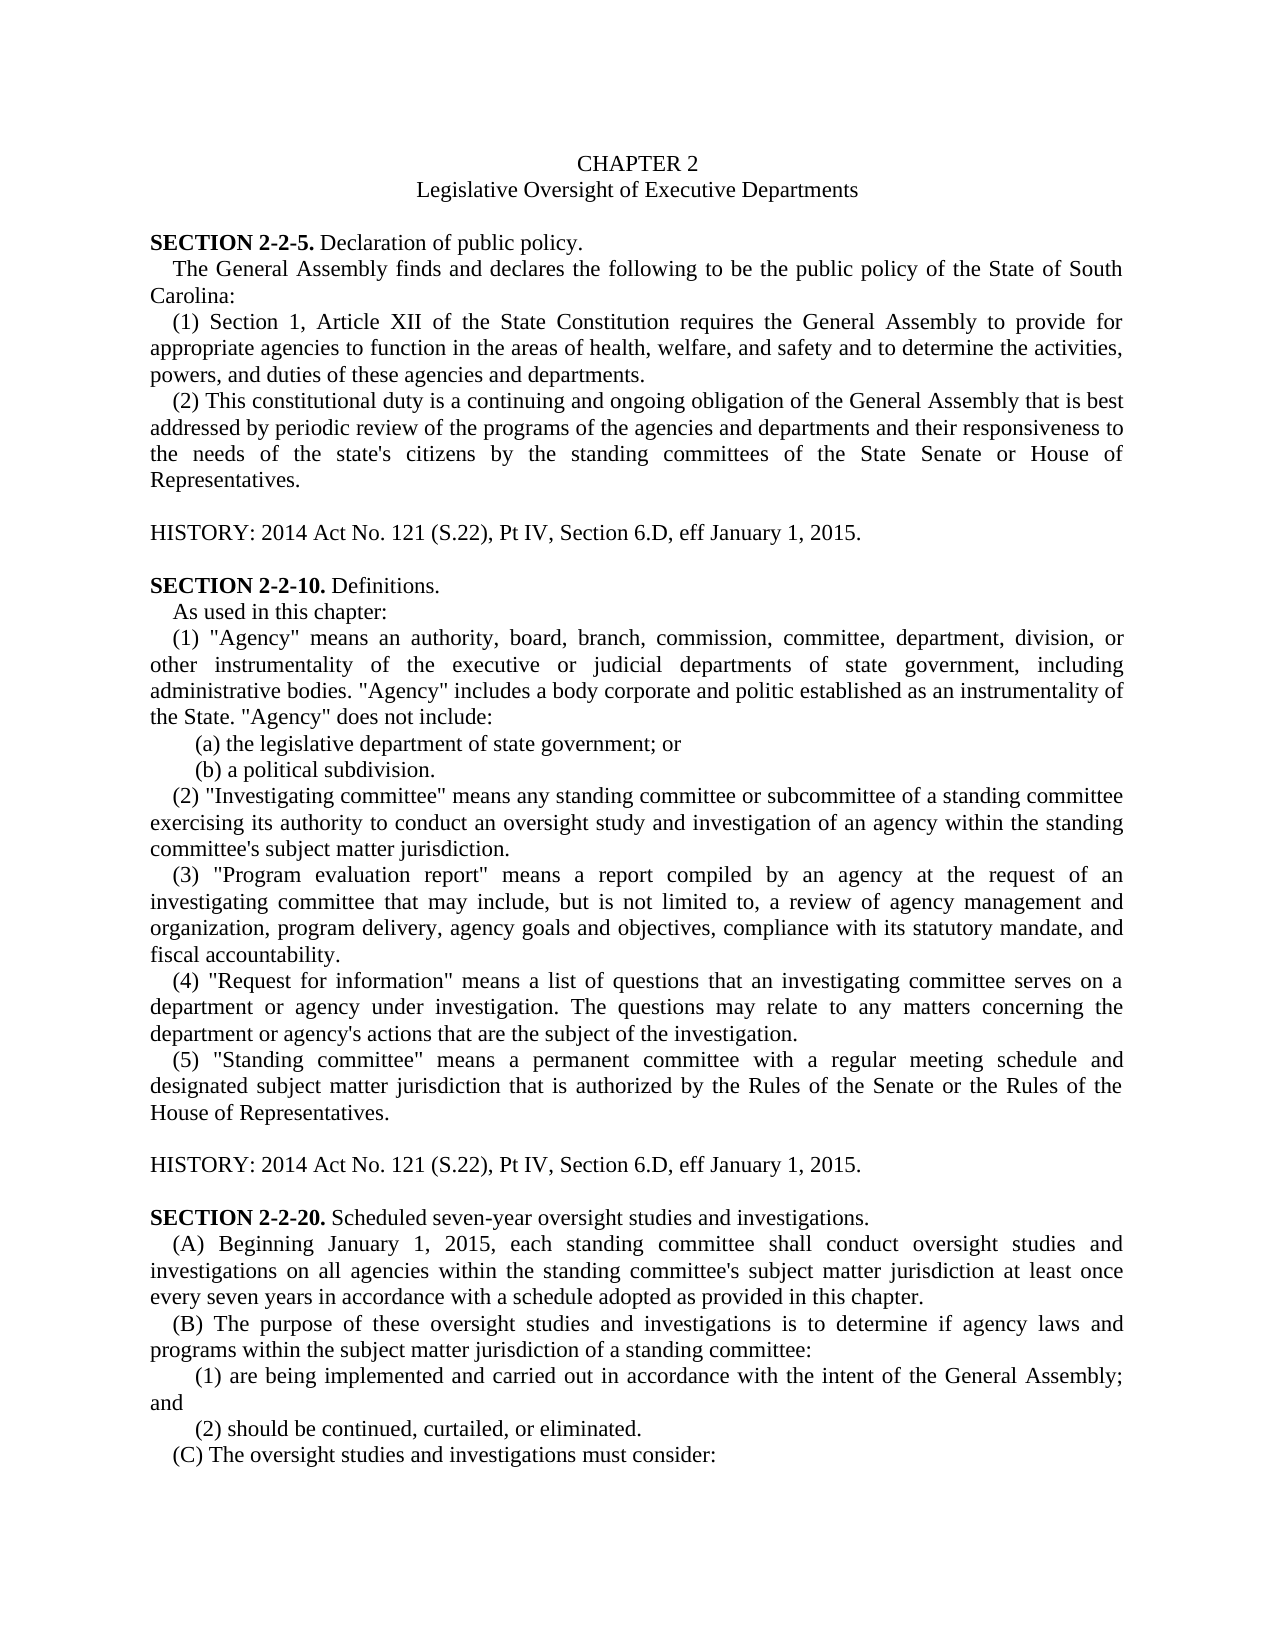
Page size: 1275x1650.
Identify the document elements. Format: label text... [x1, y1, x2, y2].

text (A) Beginning January 1, 2015, each standing committee shall conduct oversight studies and investigations on all agencies within the standing committee's subject matter jurisdiction at least once every seven years in accordance with a schedule adopted as provided in this chapter. [150, 1231, 1125, 1309]
text (2) should be continued, curtailed, or eliminated. [150, 1415, 1125, 1441]
text (4) "Request for information" means a list of questions that an investigating committee serves on a department or agency under investigation. The questions may relate to any matters concerning the department or agency's actions that are the subject of the investigation. [150, 967, 1125, 1046]
text (5) "Standing committee" means a permanent committee with a regular meeting schedule and designated subject matter jurisdiction that is authorized by the Rules of the Senate or the Rules of the House of Representatives. [150, 1046, 1125, 1125]
text (2) This constitutional duty is a continuing and ongoing obligation of the General Assembly that is best addressed by periodic review of the programs of the agencies and departments and their responsiveness to the needs of the state's citizens by the standing committees of the State Senate or House of Representatives. [150, 387, 1125, 493]
text SECTION 2-2-20. Scheduled seven-year oversight studies and investigations. [150, 1204, 1125, 1231]
text SECTION 2-2-5. Declaration of public policy. [150, 229, 1125, 255]
text (1) are being implemented and carried out in accordance with the intent of the General Assembly; and [150, 1362, 1125, 1415]
text Legislative Oversight of Executive Departments [150, 176, 1125, 203]
text (1) "Agency" means an authority, board, branch, commission, committee, department, division, or other instrumentality of the executive or judicial departments of state government, including administrative bodies. "Agency" includes a body corporate and politic established as an instrumentality of the State. "Agency" does not include: [150, 624, 1125, 730]
text The General Assembly finds and declares the following to be the public policy of the State of South Carolina: [150, 255, 1125, 308]
text (3) "Program evaluation report" means a report compiled by an agency at the request of an investigating committee that may include, but is not limited to, a review of agency management and organization, program delivery, agency goals and objectives, compliance with its statutory mandate, and fiscal accountability. [150, 862, 1125, 967]
text HISTORY: 2014 Act No. 121 (S.22), Pt IV, Section 6.D, eff January 1, 2015. [150, 1151, 1125, 1178]
text (2) "Investigating committee" means any standing committee or subcommittee of a standing committee exercising its authority to conduct an oversight study and investigation of an agency within the standing committee's subject matter jurisdiction. [150, 782, 1125, 862]
text SECTION 2-2-10. Definitions. [150, 572, 1125, 598]
text As used in this chapter: [150, 598, 1125, 624]
text (a) the legislative department of state government; or [150, 730, 1125, 756]
text CHAPTER 2 [150, 150, 1125, 176]
text (C) The oversight studies and investigations must consider: [150, 1441, 1125, 1468]
text (b) a political subdivision. [150, 756, 1125, 782]
text (B) The purpose of these oversight studies and investigations is to determine if agency laws and programs within the subject matter jurisdiction of a standing committee: [150, 1309, 1125, 1362]
text HISTORY: 2014 Act No. 121 (S.22), Pt IV, Section 6.D, eff January 1, 2015. [150, 519, 1125, 545]
text (1) Section 1, Article XII of the State Constitution requires the General Assembly to provide for appropriate agencies to function in the areas of health, welfare, and safety and to determine the activities, powers, and duties of these agencies and departments. [150, 308, 1125, 387]
